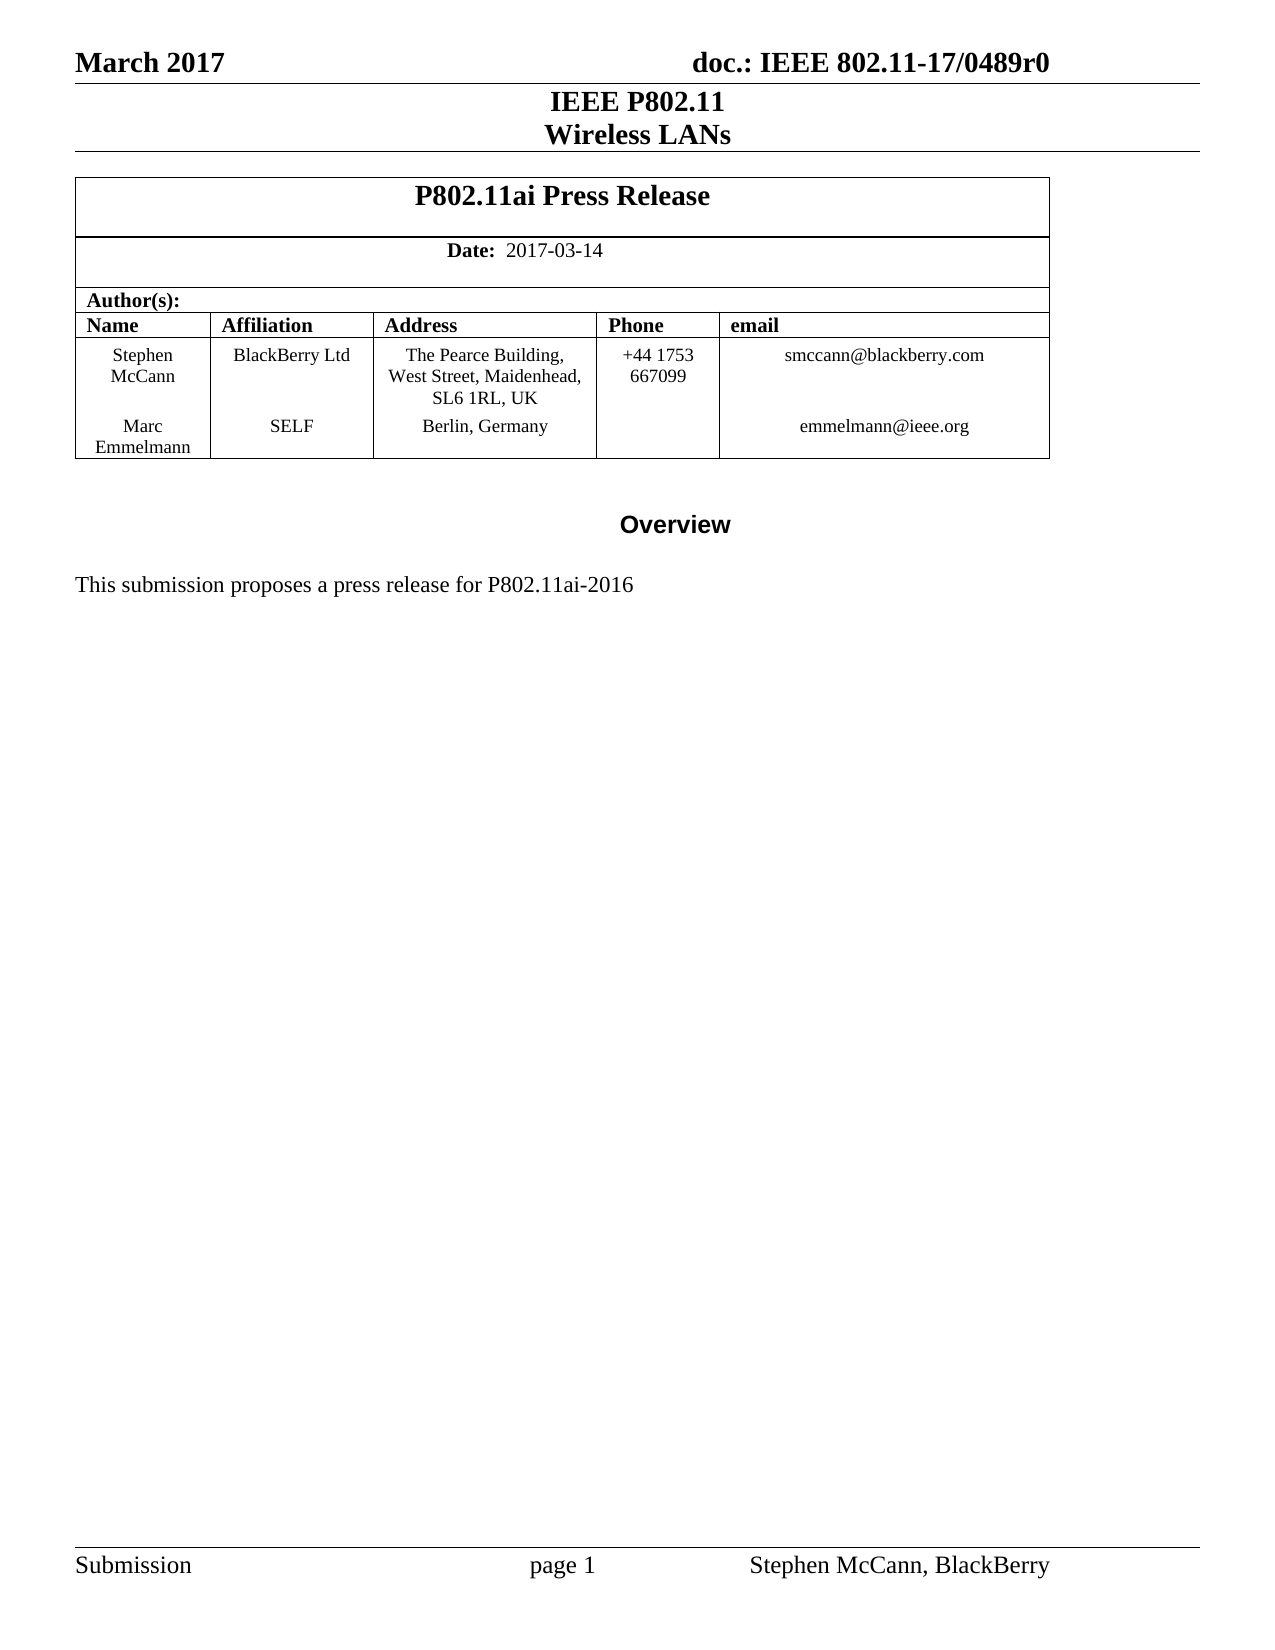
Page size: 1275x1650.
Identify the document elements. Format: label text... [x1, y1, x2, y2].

table_cell Phone [597, 313, 719, 337]
table_cell Date: 2017-03-14 [76, 238, 1049, 287]
table_cell BlackBerry Ltd [211, 338, 373, 408]
table_cell SELF [211, 409, 373, 458]
table_cell Marc Emmelmann [76, 409, 210, 458]
table_cell Name [76, 313, 210, 337]
table_cell The Pearce Building, West Street, Maidenhead, SL6 1RL, UK [374, 338, 596, 408]
table_cell +44 1753 667099 [597, 338, 719, 408]
table_cell Affiliation [211, 313, 373, 337]
table_cell [597, 409, 719, 458]
table_cell Author(s): [76, 288, 1049, 312]
text IEEE P802.11 Wireless LANs [75, 84, 1200, 151]
subtitle Overview [75, 510, 1200, 539]
text This submission proposes a press release for P802.11ai-2016 [75, 571, 1200, 598]
table_cell Stephen McCann [76, 338, 210, 408]
table_header P802.11ai Press Release [76, 178, 1049, 236]
table_cell emmelmann@ieee.org [720, 409, 1049, 458]
table_cell email [720, 313, 1049, 337]
table_cell Berlin, Germany [374, 409, 596, 458]
table_cell smccann@blackberry.com [720, 338, 1049, 408]
table_cell Address [374, 313, 596, 337]
